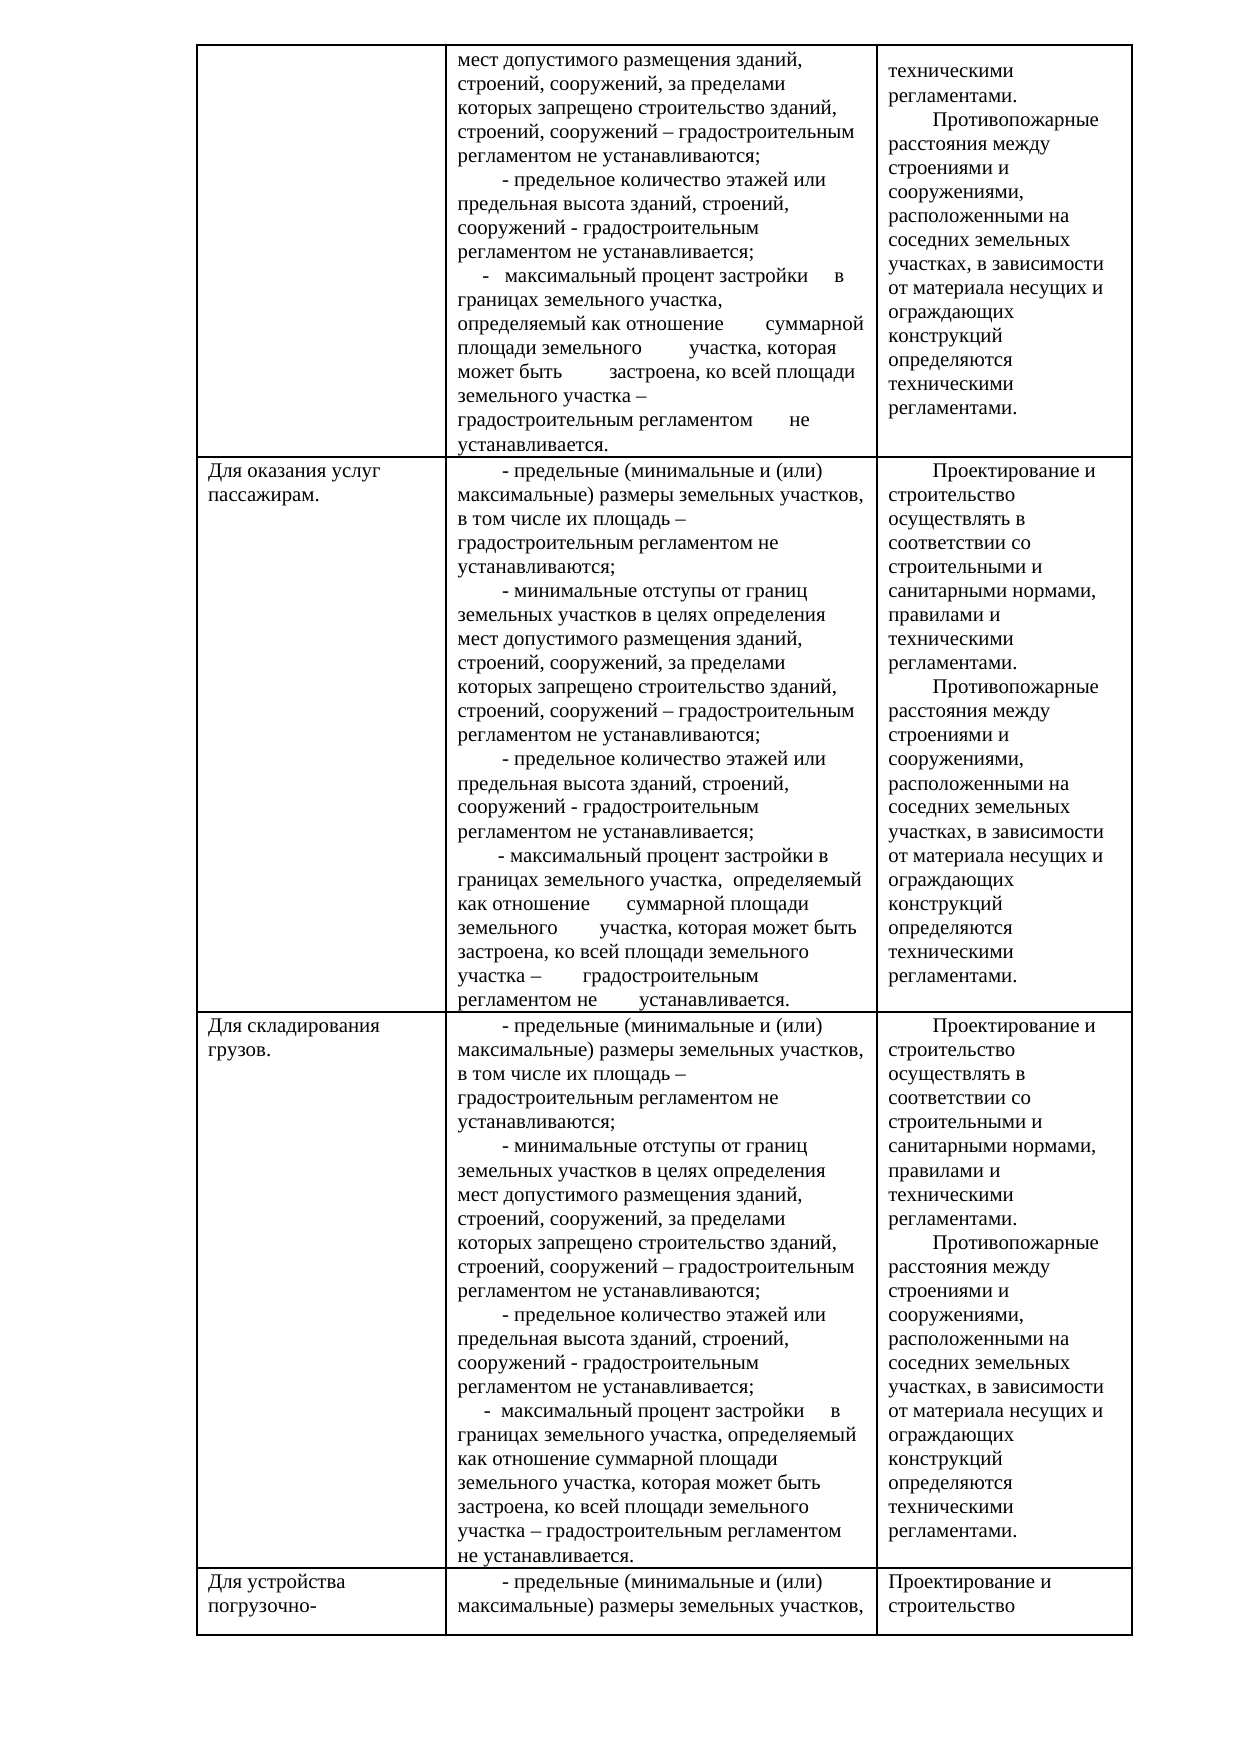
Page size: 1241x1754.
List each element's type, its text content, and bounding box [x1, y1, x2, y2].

table_cell Для оказания услуг пассажирам. [198, 458, 445, 1011]
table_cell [447, 1569, 876, 1634]
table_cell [198, 1569, 445, 1634]
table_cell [878, 46, 1131, 456]
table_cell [878, 1569, 1131, 1634]
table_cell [198, 46, 445, 456]
table_cell Для складирования грузов. [198, 1013, 445, 1567]
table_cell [447, 46, 876, 456]
